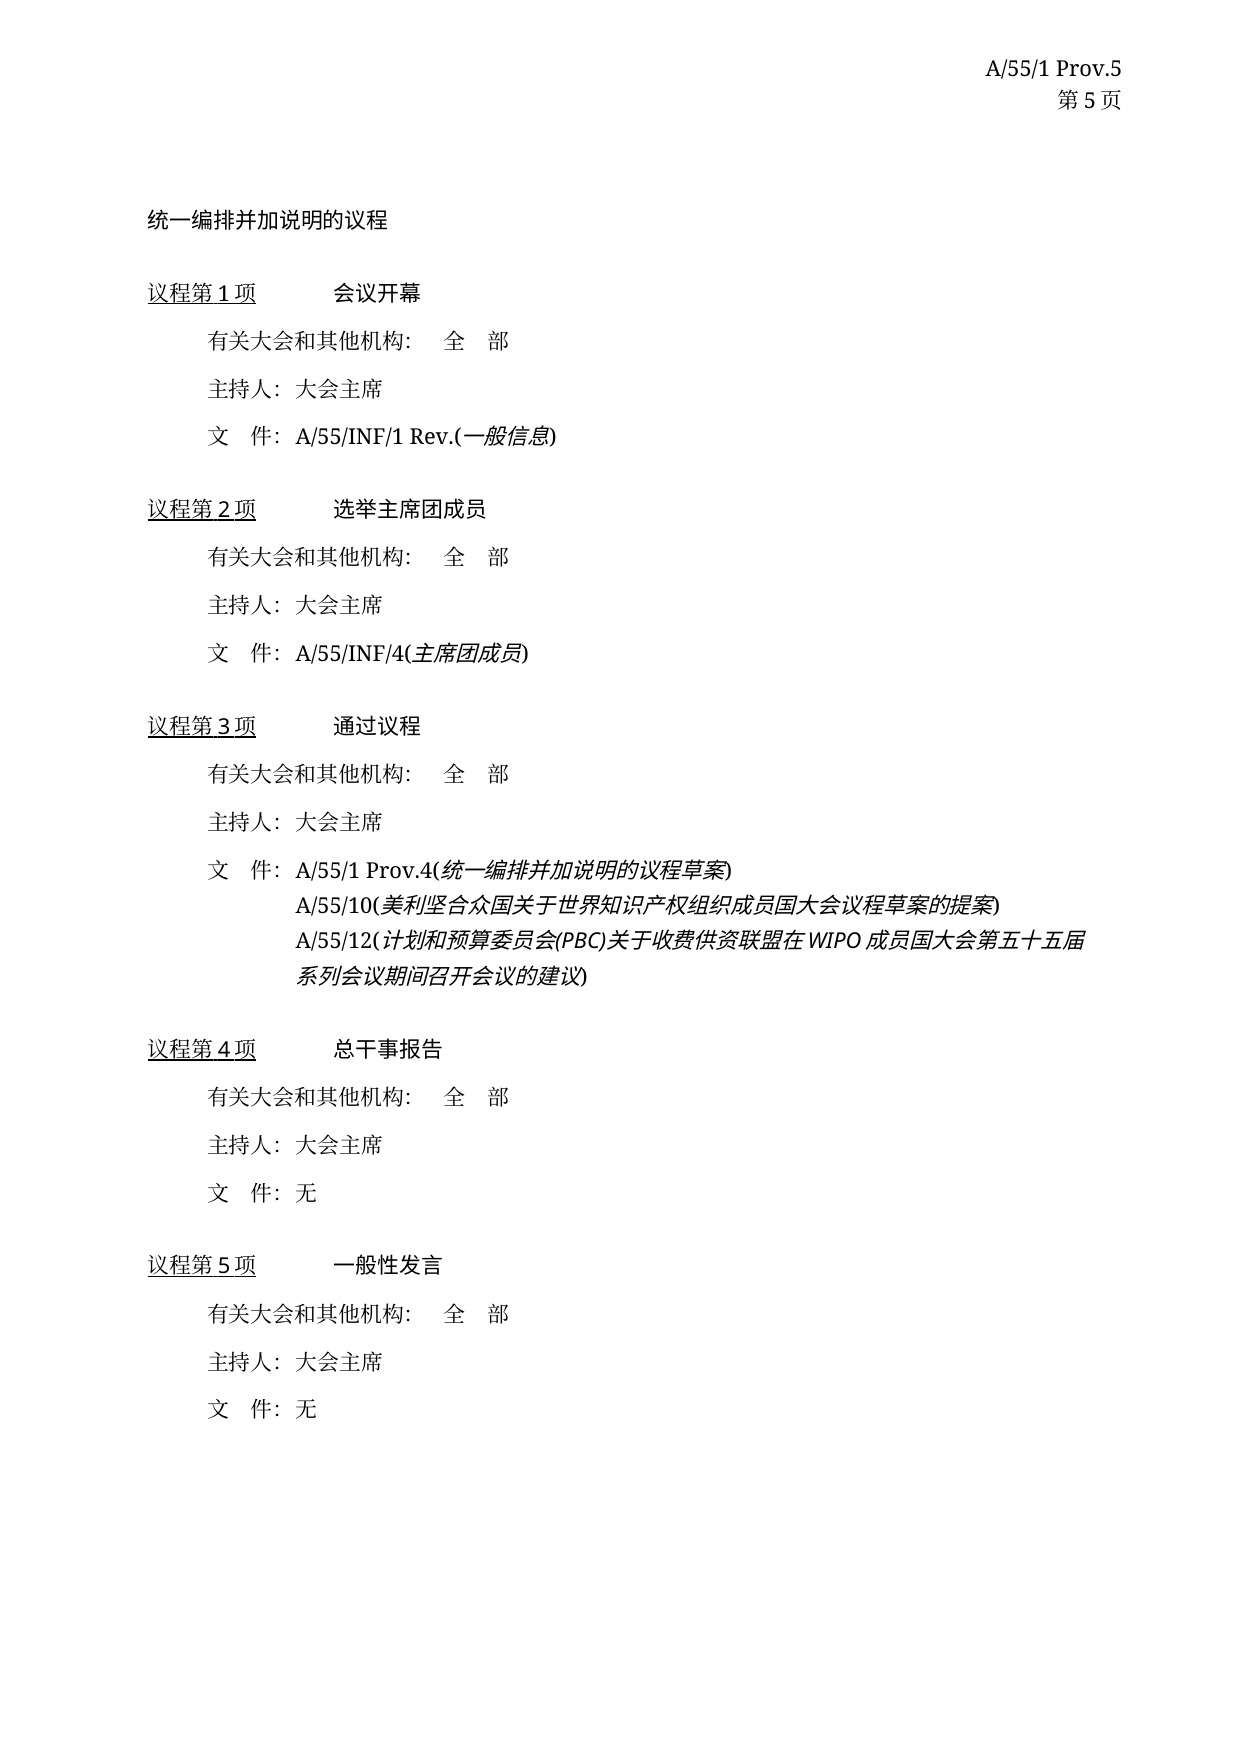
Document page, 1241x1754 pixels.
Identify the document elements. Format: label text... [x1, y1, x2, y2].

text 议程第5项 一般性发言 [148, 1245, 1122, 1280]
text 主持人： 大会主席 [207, 1341, 1122, 1376]
text 主持人： 大会主席 [207, 801, 1122, 837]
text 议程第2项 选举主席团成员 [148, 489, 1122, 524]
text 文 件： A/55/INF/4(主席团成员) [207, 632, 1122, 668]
text 议程第1项 会议开幕 [148, 272, 1122, 307]
text 有关大会和其他机构： 全 部 [207, 753, 1122, 789]
text 有关大会和其他机构： 全 部 [207, 1076, 1122, 1112]
text 文 件： 无 [207, 1389, 1122, 1424]
text 有关大会和其他机构： 全 部 [207, 1293, 1122, 1328]
text 文 件： 无 [207, 1172, 1122, 1207]
text 有关大会和其他机构： 全 部 [207, 537, 1122, 572]
text 议程第3项 通过议程 [148, 705, 1122, 741]
text 文 件： A/55/INF/1 Rev.(一般信息) [207, 416, 1122, 451]
text 主持人： 大会主席 [207, 1124, 1122, 1159]
text 有关大会和其他机构： 全 部 [207, 320, 1122, 355]
text 主持人： 大会主席 [207, 584, 1122, 620]
text 统一编排并加说明的议程 [148, 199, 1122, 234]
text 主持人： 大会主席 [207, 368, 1122, 403]
text 议程第4项 总干事报告 [148, 1028, 1122, 1064]
text 文 件： A/55/1 Prov.4(统一编排并加说明的议程草案) A/55/10(美利坚合众国关于世界知识产权组织成员国大会议程草案的提案) A/55/12(计划和预算委员会(PBC)关于收费供资联盟在WIPO成员国大会第五十五届 系列会议期间召开会议的建议) [207, 849, 1122, 991]
